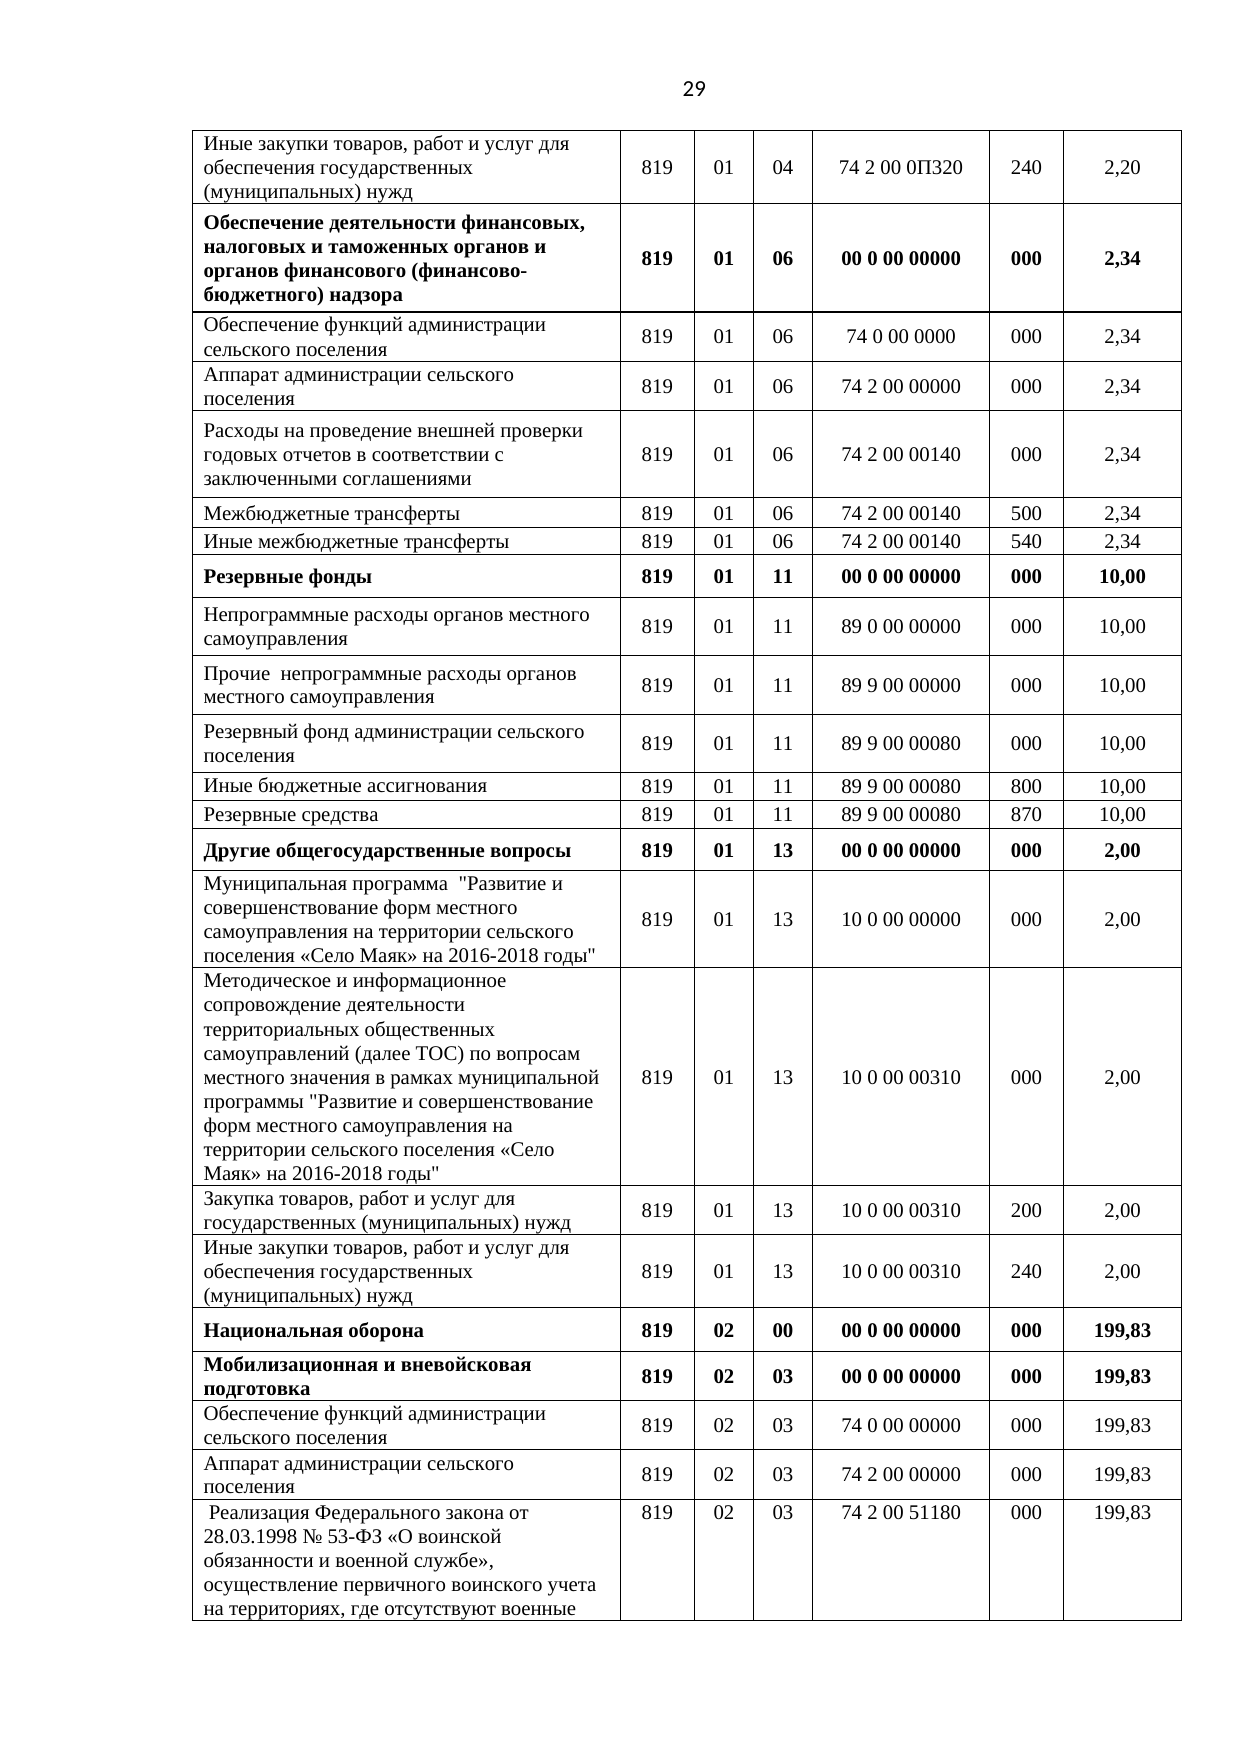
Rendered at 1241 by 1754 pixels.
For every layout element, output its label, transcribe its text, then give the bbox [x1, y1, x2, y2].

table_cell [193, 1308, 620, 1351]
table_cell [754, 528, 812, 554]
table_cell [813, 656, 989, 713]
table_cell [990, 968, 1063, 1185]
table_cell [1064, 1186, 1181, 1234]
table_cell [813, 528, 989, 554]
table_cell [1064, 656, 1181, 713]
table_cell 74 2 00 00140 [813, 498, 989, 527]
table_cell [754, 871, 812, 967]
table_cell Иные межбюджетные трансферты [193, 528, 620, 554]
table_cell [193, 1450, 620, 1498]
table_cell 01 [695, 204, 753, 311]
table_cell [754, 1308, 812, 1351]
table_cell 04 [754, 131, 812, 203]
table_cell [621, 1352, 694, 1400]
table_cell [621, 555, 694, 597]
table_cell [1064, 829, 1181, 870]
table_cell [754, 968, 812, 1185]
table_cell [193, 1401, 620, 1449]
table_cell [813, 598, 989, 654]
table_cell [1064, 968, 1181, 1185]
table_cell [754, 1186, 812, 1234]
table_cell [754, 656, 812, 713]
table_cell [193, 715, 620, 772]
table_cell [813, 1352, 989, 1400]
table_cell 819 [621, 362, 694, 410]
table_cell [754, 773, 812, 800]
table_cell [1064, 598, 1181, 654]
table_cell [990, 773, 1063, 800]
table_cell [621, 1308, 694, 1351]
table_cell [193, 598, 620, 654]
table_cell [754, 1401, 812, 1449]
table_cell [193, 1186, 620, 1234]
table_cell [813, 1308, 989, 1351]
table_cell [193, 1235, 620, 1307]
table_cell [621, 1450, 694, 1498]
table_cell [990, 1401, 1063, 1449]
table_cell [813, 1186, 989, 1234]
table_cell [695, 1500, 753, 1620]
table_cell 819 [621, 498, 694, 527]
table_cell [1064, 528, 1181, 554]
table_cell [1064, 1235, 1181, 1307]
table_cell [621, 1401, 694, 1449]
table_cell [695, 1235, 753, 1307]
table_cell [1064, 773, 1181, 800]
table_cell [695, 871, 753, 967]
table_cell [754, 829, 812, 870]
table_cell 06 [754, 313, 812, 361]
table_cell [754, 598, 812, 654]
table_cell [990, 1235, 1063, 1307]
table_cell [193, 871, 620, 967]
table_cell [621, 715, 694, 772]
table_cell 06 [754, 498, 812, 527]
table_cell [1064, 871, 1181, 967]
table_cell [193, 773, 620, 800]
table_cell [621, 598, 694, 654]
table_cell 819 [621, 204, 694, 311]
table_cell 01 [695, 362, 753, 410]
table_cell 500 [990, 498, 1063, 527]
table_cell 06 [754, 411, 812, 497]
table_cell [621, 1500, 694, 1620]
table_cell Аппарат администрации сельского поселения [193, 362, 620, 410]
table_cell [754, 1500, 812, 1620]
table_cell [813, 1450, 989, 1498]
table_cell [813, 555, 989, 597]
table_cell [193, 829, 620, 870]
table_cell 01 [695, 498, 753, 527]
table_cell 819 [621, 411, 694, 497]
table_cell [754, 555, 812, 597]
table_cell 2,34 [1064, 204, 1181, 311]
table_cell 2,34 [1064, 411, 1181, 497]
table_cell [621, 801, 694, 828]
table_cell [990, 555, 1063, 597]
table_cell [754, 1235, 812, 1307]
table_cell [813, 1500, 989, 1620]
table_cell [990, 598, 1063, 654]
table_cell Расходы на проведение внешней проверки годовых отчетов в соответствии с заключенными соглашениями [193, 411, 620, 497]
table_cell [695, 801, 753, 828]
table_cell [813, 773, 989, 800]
table_cell 819 [621, 313, 694, 361]
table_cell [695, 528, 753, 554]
table_cell 74 2 00 00000 [813, 362, 989, 410]
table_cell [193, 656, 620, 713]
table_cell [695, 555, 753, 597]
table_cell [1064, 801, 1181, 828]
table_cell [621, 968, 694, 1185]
table_cell 000 [990, 204, 1063, 311]
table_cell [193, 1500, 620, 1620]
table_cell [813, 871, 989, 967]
table_cell 2,34 [1064, 362, 1181, 410]
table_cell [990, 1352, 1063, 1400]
table_cell 00 0 00 00000 [813, 204, 989, 311]
table_cell Обеспечение функций администрации сельского поселения [193, 313, 620, 361]
table_cell 01 [695, 313, 753, 361]
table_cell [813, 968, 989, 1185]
table_cell 000 [990, 362, 1063, 410]
table_cell 2,20 [1064, 131, 1181, 203]
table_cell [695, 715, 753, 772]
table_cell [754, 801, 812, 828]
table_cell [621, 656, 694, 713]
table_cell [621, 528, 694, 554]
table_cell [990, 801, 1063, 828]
table_cell 000 [990, 411, 1063, 497]
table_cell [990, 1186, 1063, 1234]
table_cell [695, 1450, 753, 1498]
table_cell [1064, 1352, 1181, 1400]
table_cell Межбюджетные трансферты [193, 498, 620, 527]
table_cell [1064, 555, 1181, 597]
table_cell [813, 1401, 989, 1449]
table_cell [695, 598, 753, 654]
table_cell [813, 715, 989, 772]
table_cell 06 [754, 362, 812, 410]
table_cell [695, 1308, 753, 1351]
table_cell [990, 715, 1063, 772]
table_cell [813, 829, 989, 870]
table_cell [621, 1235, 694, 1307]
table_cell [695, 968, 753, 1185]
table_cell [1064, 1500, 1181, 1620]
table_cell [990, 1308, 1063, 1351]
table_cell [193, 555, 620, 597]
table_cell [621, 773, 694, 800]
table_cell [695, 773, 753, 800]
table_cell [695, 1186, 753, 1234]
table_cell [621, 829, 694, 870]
table_cell 01 [695, 411, 753, 497]
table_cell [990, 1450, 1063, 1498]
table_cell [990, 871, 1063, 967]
table_cell 240 [990, 131, 1063, 203]
table_cell 01 [695, 131, 753, 203]
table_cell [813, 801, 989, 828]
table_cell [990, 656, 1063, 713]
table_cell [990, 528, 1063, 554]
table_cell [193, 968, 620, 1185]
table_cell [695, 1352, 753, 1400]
table_cell 06 [754, 204, 812, 311]
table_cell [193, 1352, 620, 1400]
table_cell 2,34 [1064, 313, 1181, 361]
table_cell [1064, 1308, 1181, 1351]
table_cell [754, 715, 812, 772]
table_cell 000 [990, 313, 1063, 361]
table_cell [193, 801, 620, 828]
table_cell 819 [621, 131, 694, 203]
table_cell 74 2 00 00140 [813, 411, 989, 497]
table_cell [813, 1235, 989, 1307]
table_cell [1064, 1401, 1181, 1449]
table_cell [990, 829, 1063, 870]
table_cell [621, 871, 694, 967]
table_cell 74 0 00 0000 [813, 313, 989, 361]
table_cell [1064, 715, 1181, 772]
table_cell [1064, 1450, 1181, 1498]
table_cell 2,34 [1064, 498, 1181, 527]
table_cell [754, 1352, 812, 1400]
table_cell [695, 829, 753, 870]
table_cell 74 2 00 0П320 [813, 131, 989, 203]
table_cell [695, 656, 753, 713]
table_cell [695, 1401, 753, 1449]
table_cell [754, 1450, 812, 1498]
table_cell Иные закупки товаров, работ и услуг для обеспечения государственных (муниципальных) нужд [193, 131, 620, 203]
table_cell Обеспечение деятельности финансовых, налоговых и таможенных органов и органов финансового (финансово-бюджетного) надзора [193, 204, 620, 311]
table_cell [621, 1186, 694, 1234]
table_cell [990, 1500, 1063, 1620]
